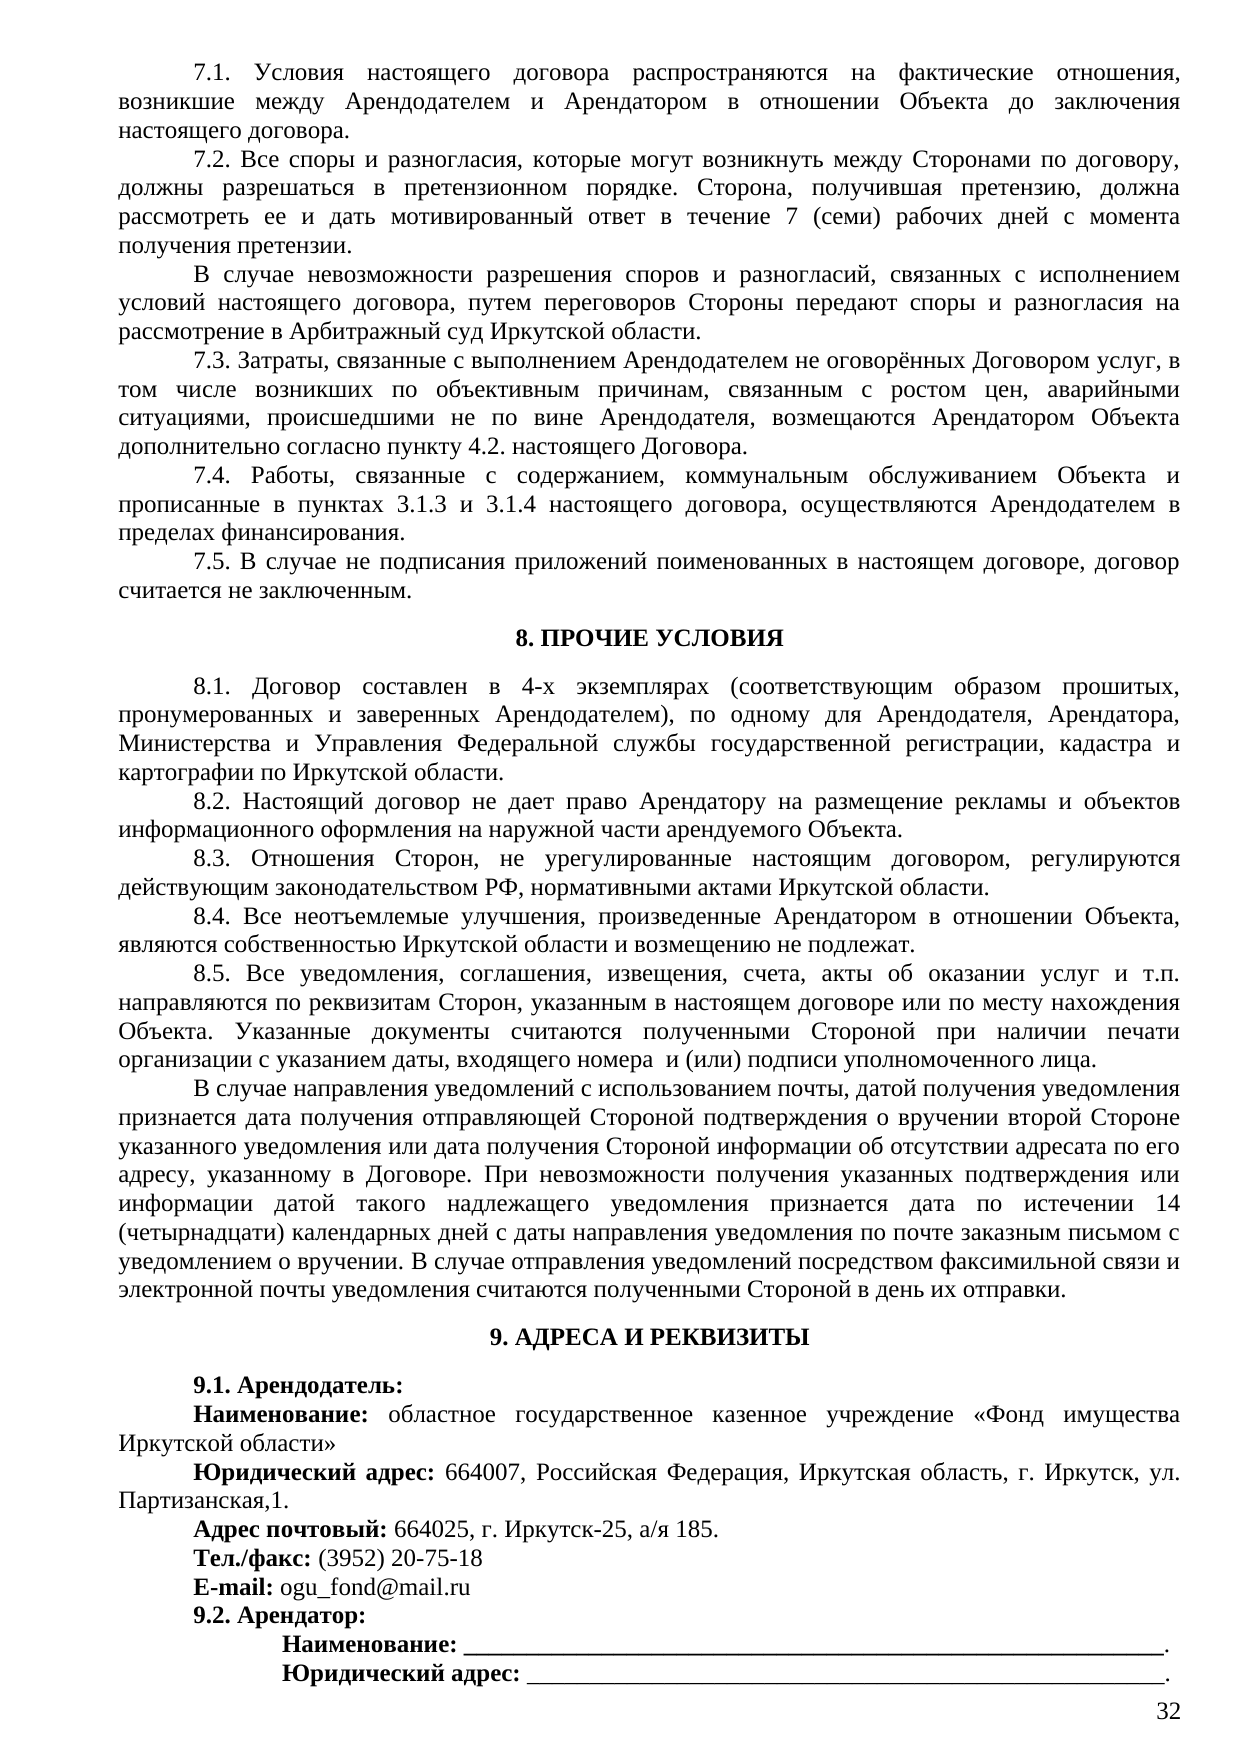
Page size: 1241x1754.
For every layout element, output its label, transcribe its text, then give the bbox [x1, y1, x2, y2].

text 7.3. Затраты, связанные с выполнением Арендодателем не оговорённых Договором услуг, в том числе возникших по объективным причинам, связанным с ростом цен, аварийными ситуациями, происшедшими не по вине Арендодателя, возмещаются Арендатором Объекта дополнительно согласно пункту 4.2. настоящего Договора. [118, 345, 1181, 460]
text E-mail: ogu_fond@mail.ru [118, 1572, 1181, 1600]
text 9.2. Арендатор: [118, 1600, 1181, 1629]
text Юридический адрес: 664007, Российская Федерация, Иркутская область, г. Иркутск, ул. Партизанская,1. [118, 1457, 1181, 1514]
text 8.2. Настоящий договор не дает право Арендатору на размещение рекламы и объектов информационного оформления на наружной части арендуемого Объекта. [118, 786, 1181, 843]
text 8. ПРОЧИЕ УСЛОВИЯ [118, 623, 1181, 652]
text 7.1. Условия настоящего договора распространяются на фактические отношения, возникшие между Арендодателем и Арендатором в отношении Объекта до заключения настоящего договора. [118, 57, 1181, 144]
text 8.1. Договор составлен в 4-х экземплярах (соответствующим образом прошитых, пронумерованных и заверенных Арендодателем), по одному для Арендодателя, Арендатора, Министерства и Управления Федеральной службы государственной регистрации, кадастра и картографии по Иркутской области. [118, 671, 1181, 786]
text Адрес почтовый: . Иркутск-25, а/я 185. [118, 1514, 1181, 1543]
text Наименование: ________________________________________________________. [207, 1629, 1181, 1658]
text 7.4. Работы, связанные с содержанием, коммунальным обслуживанием Объекта и прописанные в пунктах 3.1.3 и 3.1.4 настоящего договора, осуществляются Арендодателем в пределах финансирования. [118, 460, 1181, 546]
text 7.2. Все споры и разногласия, которые могут возникнуть между Сторонами по договору, должны разрешаться в претензионном порядке. Сторона, получившая претензию, должна рассмотреть ее и дать мотивированный ответ в течение 7 (семи) рабочих дней с момента получения претензии. [118, 144, 1181, 259]
text 8.5. Все уведомления, соглашения, извещения, счета, акты об оказании услуг и т.п. направляются по реквизитам Сторон, указанным в настоящем договоре или по месту нахождения Объекта. Указанные документы считаются полученными Стороной при наличии печати организации с указанием даты, входящего номера и (или) подписи уполномоченного лица. [118, 958, 1181, 1073]
text 7.5. В случае не подписания приложений поименованных в настоящем договоре, договор считается не заключенным. [118, 546, 1181, 604]
text В случае направления уведомлений с использованием почты, датой получения уведомления признается дата получения отправляющей Стороной подтверждения о вручении второй Стороне указанного уведомления или дата получения Стороной информации об отсутствии адресата по его адресу, указанному в Договоре. При невозможности получения указанных подтверждения или информации датой такого надлежащего уведомления признается дата по истечении 14 (четырнадцати) календарных дней с даты направления уведомления по почте заказным письмом с уведомлением о вручении. В случае отправления уведомлений посредством факсимильной связи и электронной почты уведомления считаются полученными Стороной в день их отправки. [118, 1073, 1181, 1303]
text В случае невозможности разрешения споров и разногласий, связанных с исполнением условий настоящего договора, путем переговоров Стороны передают споры и разногласия на рассмотрение в Арбитражный суд Иркутской области. [118, 259, 1181, 345]
text 9.1. Арендодатель: [118, 1370, 1181, 1399]
text Тел./факс: (3952) 20-75-18 [118, 1543, 1181, 1572]
text Юридический адрес: ___________________________________________________. [207, 1658, 1181, 1687]
text 9. АДРЕСА И РЕКВИЗИТЫ [118, 1322, 1181, 1351]
text 8.3. Отношения Сторон, не урегулированные настоящим договором, регулируются действующим законодательством РФ, нормативными актами Иркутской области. [118, 843, 1181, 901]
text Наименование: областное государственное казенное учреждение «Фонд имущества Иркутской области» [118, 1399, 1181, 1457]
text 8.4. Все неотъемлемые улучшения, произведенные Арендатором в отношении Объекта, являются собственностью Иркутской области и возмещению не подлежат. [118, 901, 1181, 958]
